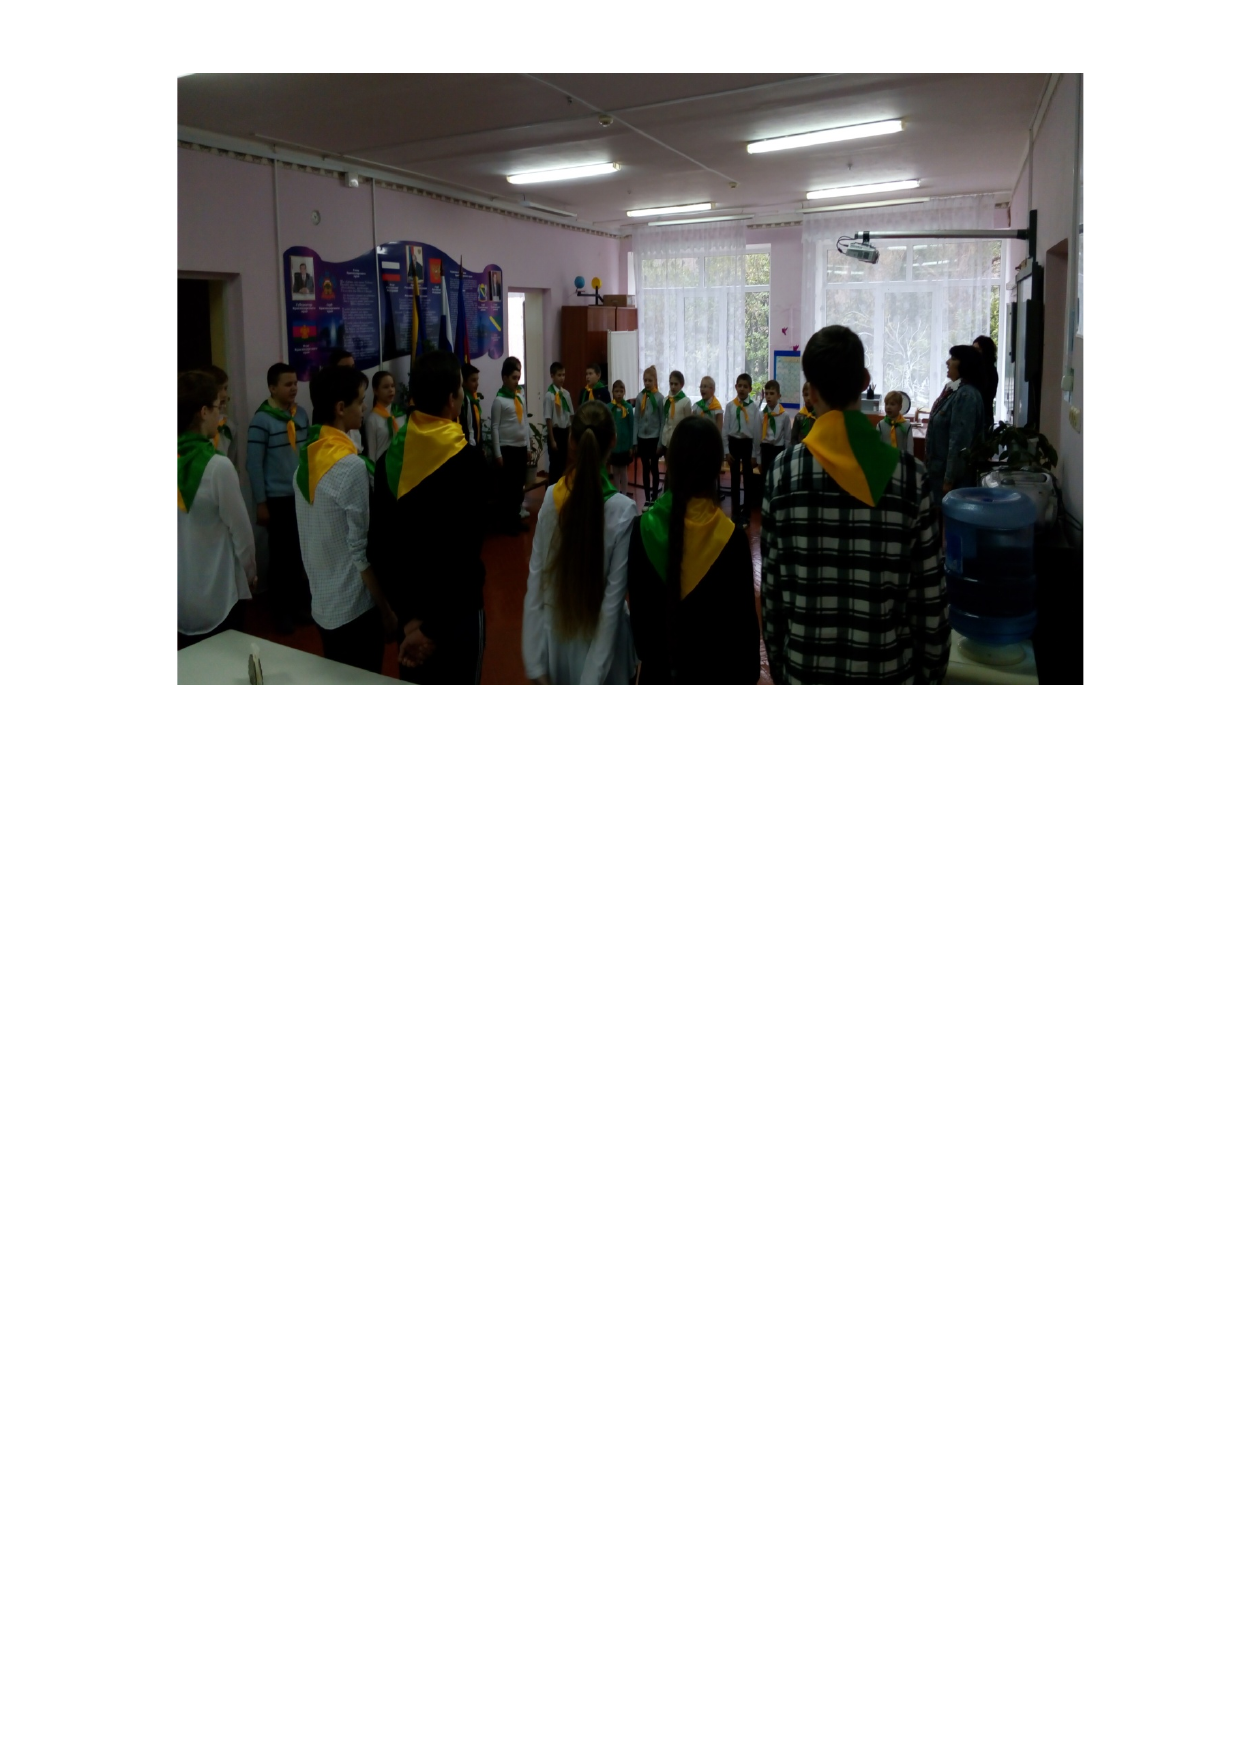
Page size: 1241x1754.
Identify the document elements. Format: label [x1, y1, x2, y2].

picture [177, 73, 1084, 685]
